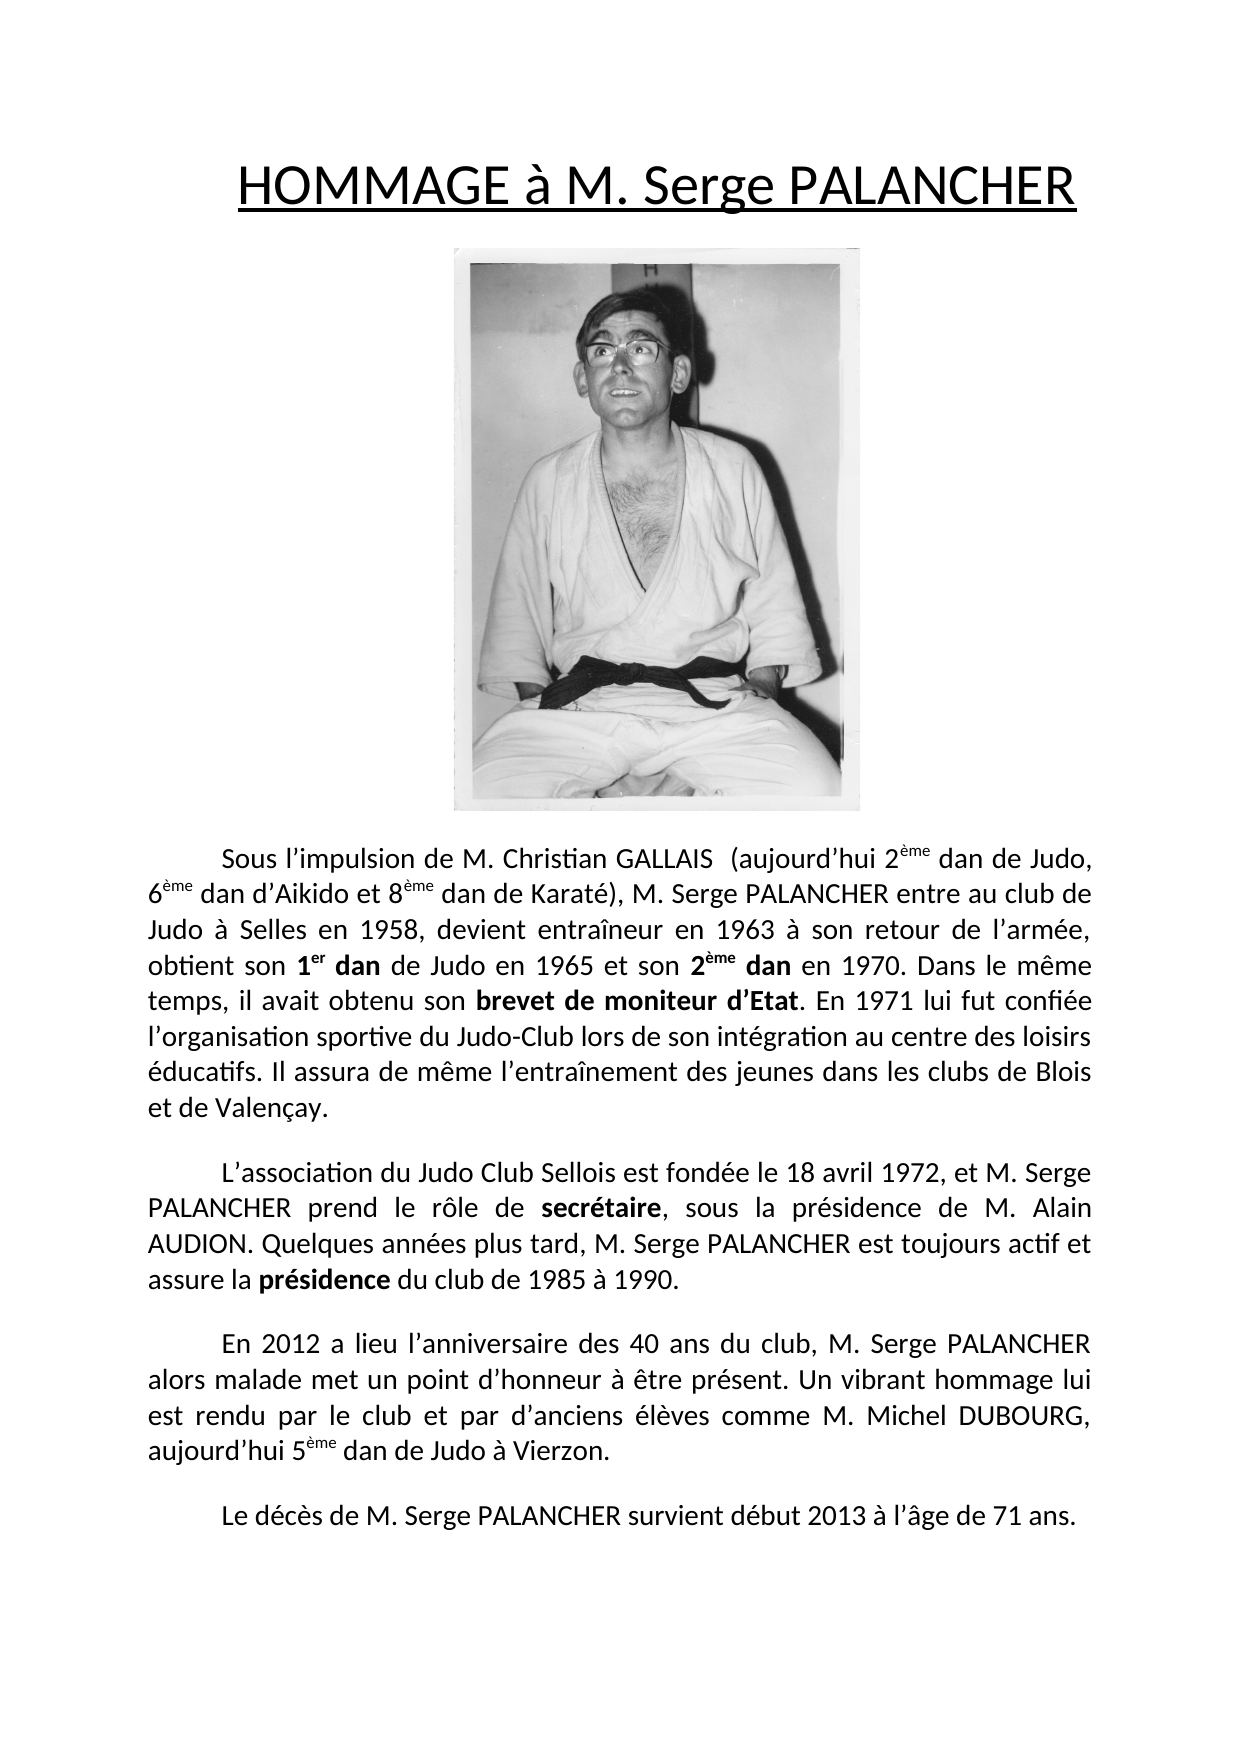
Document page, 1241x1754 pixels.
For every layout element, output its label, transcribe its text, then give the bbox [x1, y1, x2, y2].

picture [453, 248, 861, 811]
text Le décès de M. Serge PALANCHER survient début 2013 à l’âge de 71 ans. [148, 1497, 1093, 1533]
text En 2012 a lieu l’anniversaire des 40 ans du club, M. Serge PALANCHER alors malade met un point d’honneur à être présent. Un vibrant hommage lui est rendu par le club et par d’anciens élèves comme M. Michel DUBOURG, aujourd’hui 5ème dan de Judo à Vierzon. [148, 1326, 1093, 1468]
text L’association du Judo Club Sellois est fondée le 18 avril 1972, et M. Serge PALANCHER prend le rôle de secrétaire, sous la présidence de M. Alain AUDION. Quelques années plus tard, M. Serge PALANCHER est toujours actif et assure la présidence du club de 1985 à 1990. [148, 1154, 1093, 1296]
text Sous l’impulsion de M. Christian GALLAIS (aujourd’hui 2ème dan de Judo, 6ème dan d’Aikido et 8ème dan de Karaté), M. Serge PALANCHER entre au club de Judo à Selles en 1958, devient entraîneur en 1963 à son retour de l’armée, obtient son 1er dan de Judo en 1965 et son 2ème dan en 1970. Dans le même temps, il avait obtenu son brevet de moniteur d’Etat. En 1971 lui fut confiée l’organisation sportive du Judo-Club lors de son intégration au centre des loisirs éducatifs. Il assura de même l’entraînement des jeunes dans les clubs de Blois et de Valençay. [148, 840, 1093, 1125]
text HOMMAGE à M. Serge PALANCHER [148, 148, 1093, 219]
